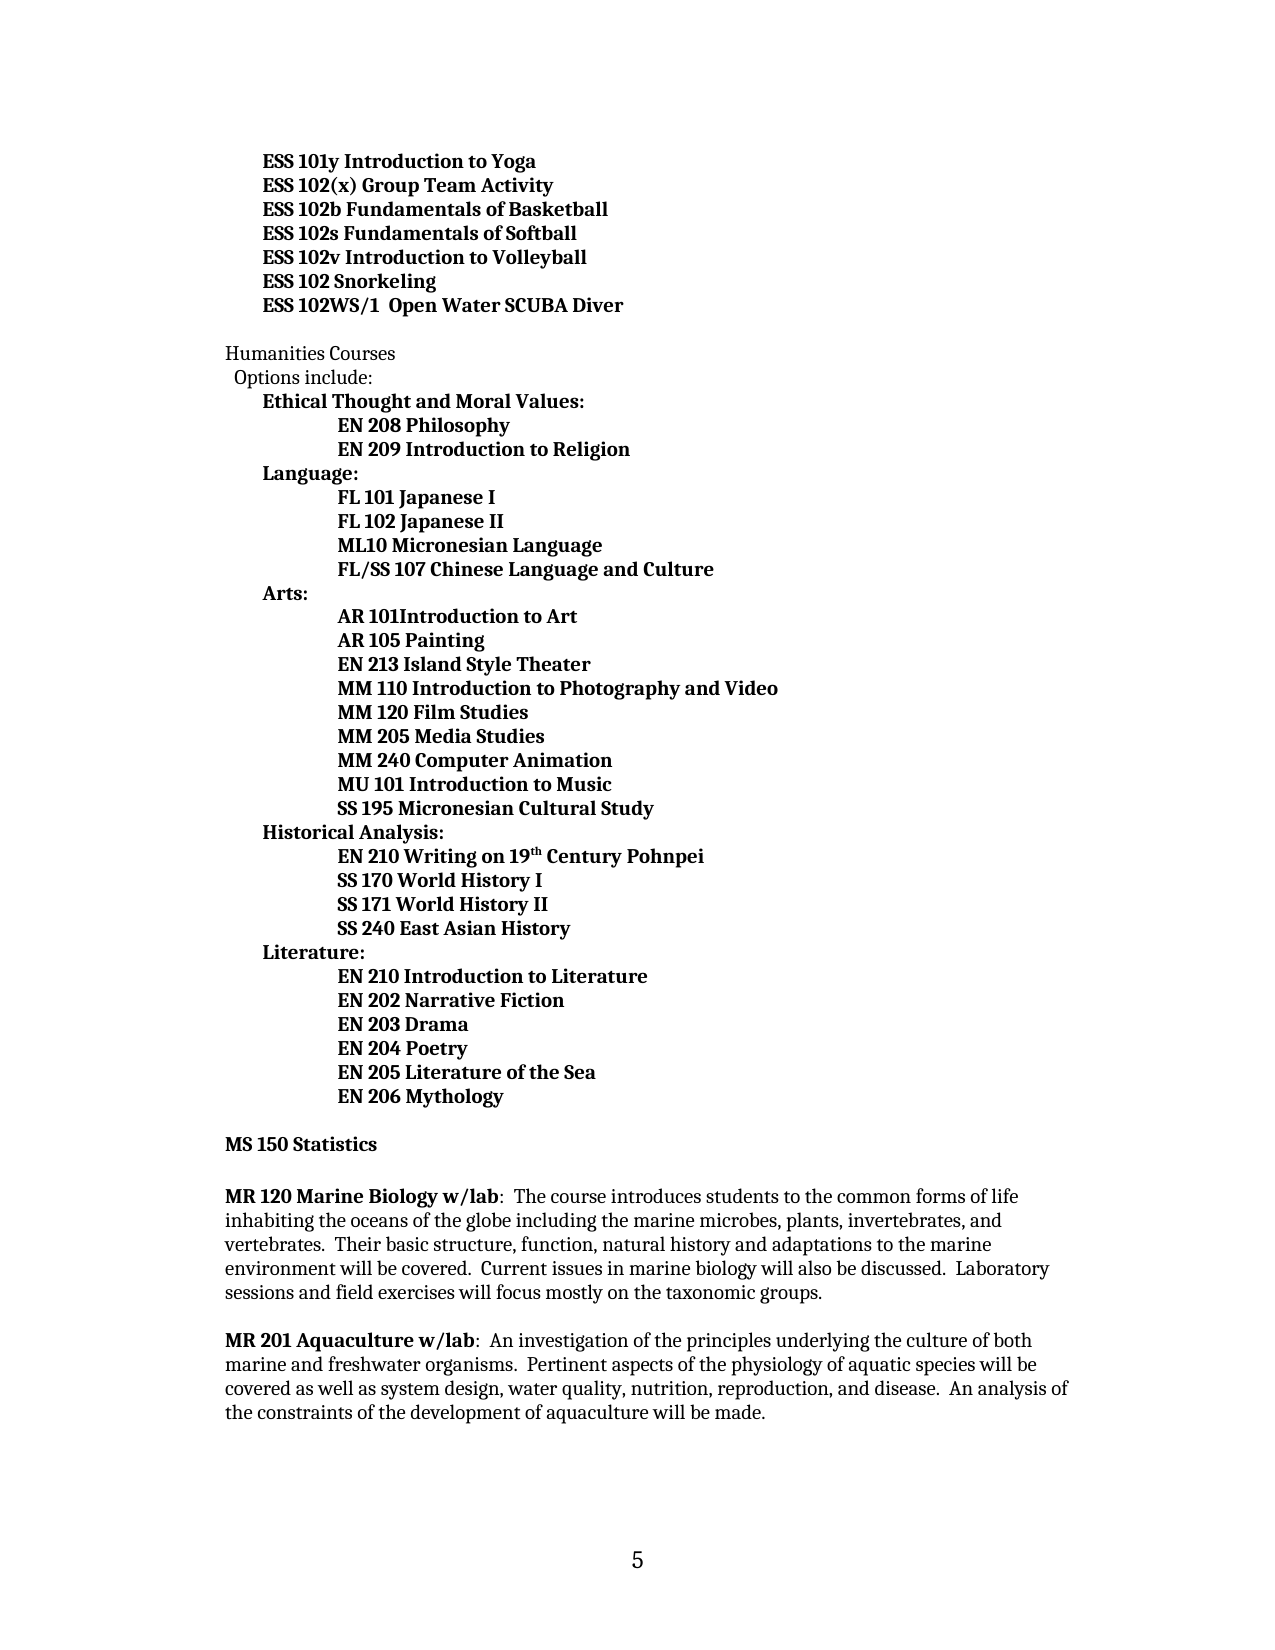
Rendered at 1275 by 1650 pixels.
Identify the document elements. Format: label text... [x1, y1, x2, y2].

text MS 150 Statistics [225, 1132, 1087, 1156]
text EN 206 Mythology [225, 1084, 1087, 1108]
text Humanities Courses [225, 342, 1087, 366]
text MU 101 Introduction to Music [225, 773, 1087, 797]
text EN 209 Introduction to Religion [225, 437, 1087, 461]
text EN 202 Narrative Fiction [225, 988, 1087, 1012]
text FL/SS 107 Chinese Language and Culture [225, 557, 1087, 581]
text MR 201 Aquaculture w/lab: An investigation of the principles underlying the culture of both marine and freshwater organisms. Pertinent aspects of the physiology of aquatic species will be covered as well as system design, water quality, nutrition, reproduction, and disease. An analysis of the constraints of the development of aquaculture will be made. [225, 1329, 1087, 1424]
text MM 205 Media Studies [225, 725, 1087, 749]
text MM 120 Film Studies [225, 701, 1087, 725]
text SS 170 World History I [225, 869, 1087, 893]
text ESS 102b Fundamentals of Basketball [225, 198, 1087, 222]
text ESS 102s Fundamentals of Softball [225, 222, 1087, 246]
text EN 204 Poetry [225, 1036, 1087, 1060]
text EN 203 Drama [225, 1012, 1087, 1036]
text Arts: [225, 581, 1087, 605]
text AR 105 Painting [225, 629, 1087, 653]
text EN 210 Introduction to Literature [225, 964, 1087, 988]
text SS 171 World History II [225, 893, 1087, 917]
text Literature: [225, 941, 1087, 964]
text FL 101 Japanese I [225, 485, 1087, 509]
text Historical Analysis: [225, 821, 1087, 845]
text Options include: [225, 366, 1087, 389]
text ESS 102 Snorkeling [225, 270, 1087, 294]
text Language: [225, 461, 1087, 485]
text EN 208 Philosophy [225, 413, 1087, 437]
text ESS 102(x) Group Team Activity [225, 174, 1087, 198]
text MM 240 Computer Animation [225, 749, 1087, 773]
text SS 195 Micronesian Cultural Study [225, 797, 1087, 821]
text ESS 102v Introduction to Volleyball [225, 246, 1087, 270]
text EN 210 Writing on 19th Century Pohnpei [225, 845, 1087, 869]
text EN 205 Literature of the Sea [225, 1060, 1087, 1084]
text Ethical Thought and Moral Values: [225, 389, 1087, 413]
text MM 110 Introduction to Photography and Video [225, 677, 1087, 701]
text ESS 102WS/1 Open Water SCUBA Diver [225, 294, 1087, 318]
text EN 213 Island Style Theater [225, 653, 1087, 677]
text AR 101Introduction to Art [225, 605, 1087, 629]
text ESS 101y Introduction to Yoga [225, 150, 1087, 174]
text ML10 Micronesian Language [225, 533, 1087, 557]
text SS 240 East Asian History [225, 917, 1087, 941]
text MR 120 Marine Biology w/lab: The course introduces students to the common forms of life inhabiting the oceans of the globe including the marine microbes, plants, invertebrates, and vertebrates. Their basic structure, function, natural history and adaptations to the marine environment will be covered. Current issues in marine biology will also be discussed. Laboratory sessions and field exercises will focus mostly on the taxonomic groups. [225, 1185, 1087, 1305]
text FL 102 Japanese II [225, 509, 1087, 533]
